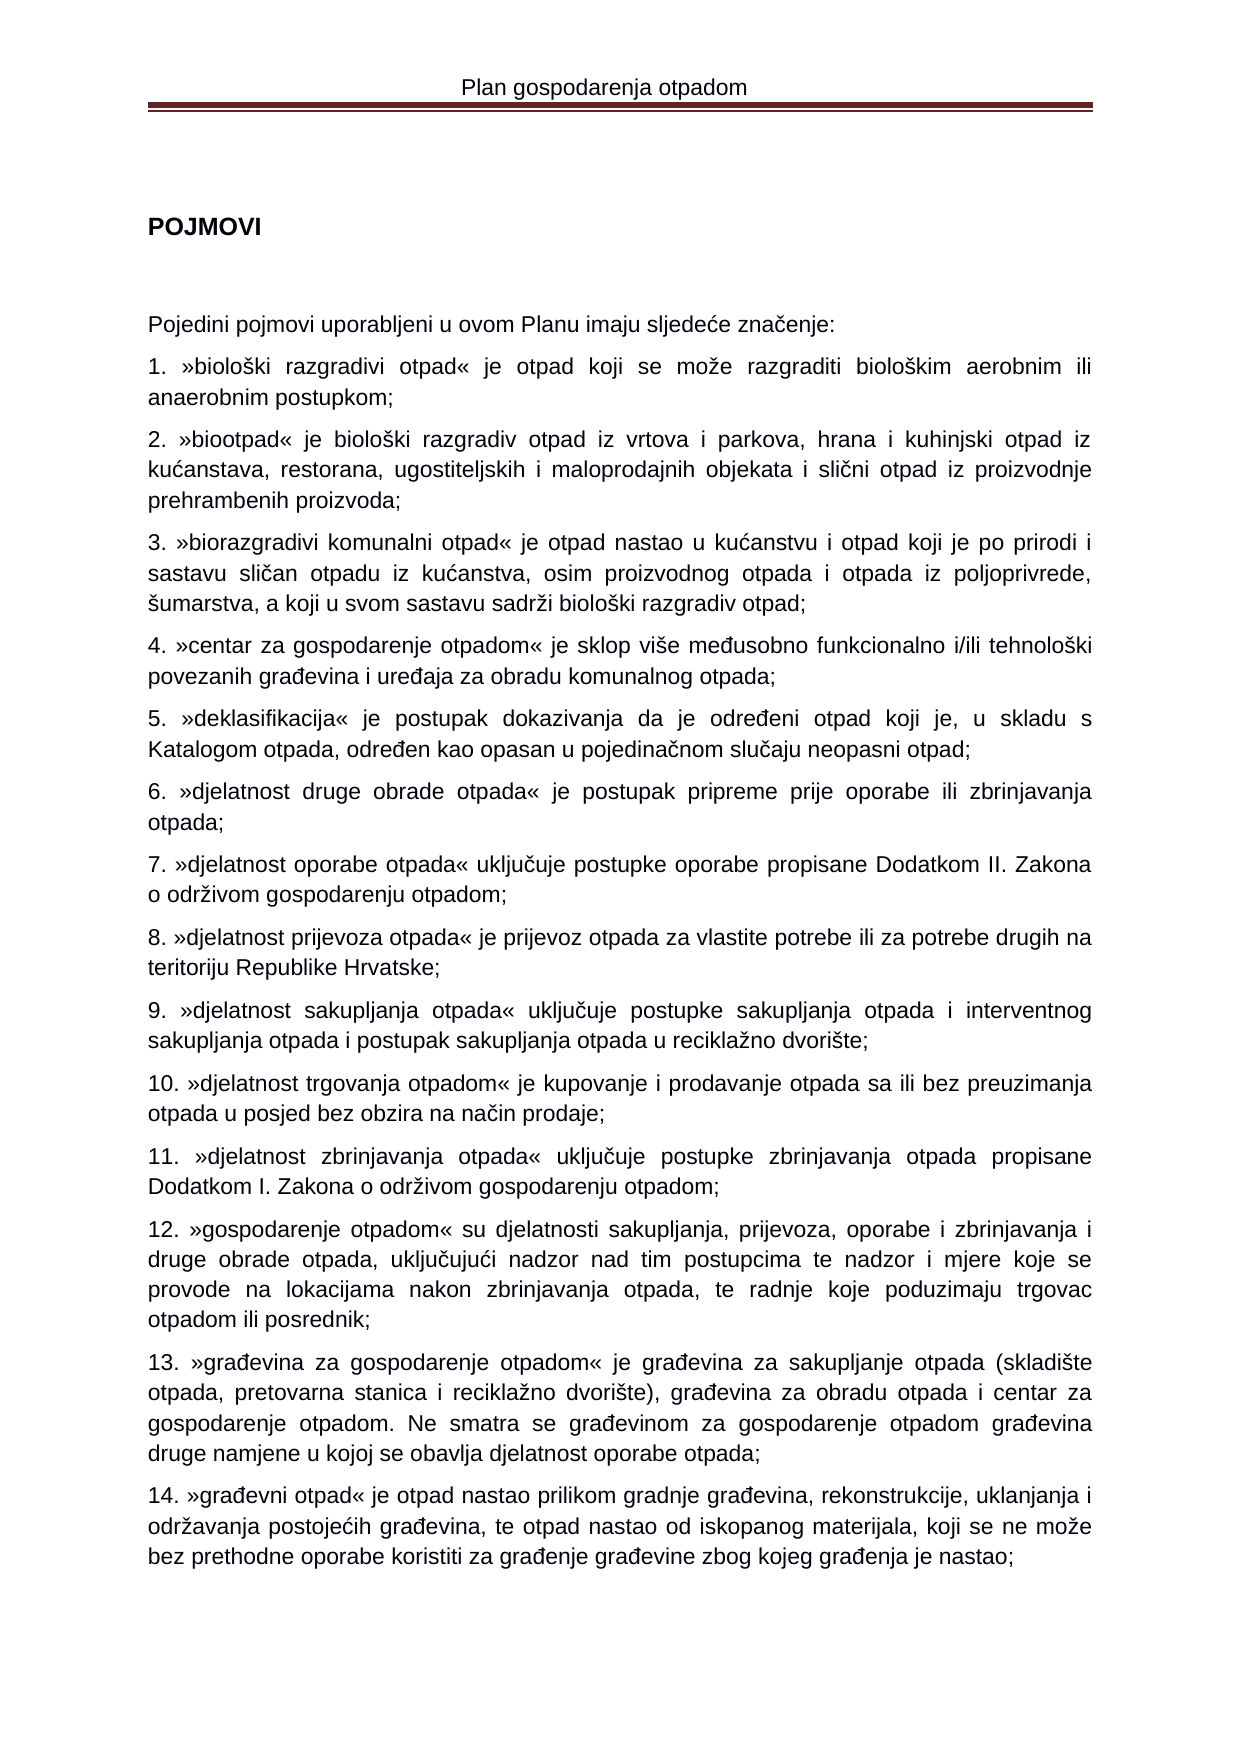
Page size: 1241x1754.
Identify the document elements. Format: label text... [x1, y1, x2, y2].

text 7. »djelatnost oporabe otpada« uključuje postupke oporabe propisane Dodatkom II. Zakona o održivom gospodarenju otpadom; [148, 851, 1093, 908]
text 9. »djelatnost sakupljanja otpada« uključuje postupke sakupljanja otpada i interventnog sakupljanja otpada i postupak sakupljanja otpada u reciklažno dvorište; [148, 997, 1093, 1054]
text 2. »biootpad« je biološki razgradiv otpad iz vrtova i parkova, hrana i kuhinjski otpad iz kućanstava, restorana, ugostiteljskih i maloprodajnih objekata i slični otpad iz proizvodnje prehrambenih proizvoda; [148, 426, 1093, 513]
text POJMOVI [148, 211, 1093, 240]
text 3. »biorazgradivi komunalni otpad« je otpad nastao u kućanstvu i otpad koji je po prirodi i sastavu sličan otpadu iz kućanstva, osim proizvodnog otpada i otpada iz poljoprivrede, šumarstva, a koji u svom sastavu sadrži biološki razgradiv otpad; [148, 529, 1093, 616]
text 10. »djelatnost trgovanja otpadom« je kupovanje i prodavanje otpada sa ili bez preuzimanja otpada u posjed bez obzira na način prodaje; [148, 1070, 1093, 1127]
text 12. »gospodarenje otpadom« su djelatnosti sakupljanja, prijevoza, oporabe i zbrinjavanja i druge obrade otpada, uključujući nadzor nad tim postupcima te nadzor i mjere koje se provode na lokacijama nakon zbrinjavanja otpada, te radnje koje poduzimaju trgovac otpadom ili posrednik; [148, 1216, 1093, 1333]
text 11. »djelatnost zbrinjavanja otpada« uključuje postupke zbrinjavanja otpada propisane Dodatkom I. Zakona o održivom gospodarenju otpadom; [148, 1143, 1093, 1199]
text 5. »deklasifikacija« je postupak dokazivanja da je određeni otpad koji je, u skladu s Katalogom otpada, određen kao opasan u pojedinačnom slučaju neopasni otpad; [148, 705, 1093, 762]
text 4. »centar za gospodarenje otpadom« je sklop više međusobno funkcionalno i/ili tehnološki povezanih građevina i uređaja za obradu komunalnog otpada; [148, 632, 1093, 689]
text 6. »djelatnost druge obrade otpada« je postupak pripreme prije oporabe ili zbrinjavanja otpada; [148, 778, 1093, 835]
text 1. »biološki razgradivi otpad« je otpad koji se može razgraditi biološkim aerobnim ili anaerobnim postupkom; [148, 353, 1093, 410]
text 13. »građevina za gospodarenje otpadom« je građevina za sakupljanje otpada (skladište otpada, pretovarna stanica i reciklažno dvorište), građevina za obradu otpada i centar za gospodarenje otpadom. Ne smatra se građevinom za gospodarenje otpadom građevina druge namjene u kojoj se obavlja djelatnost oporabe otpada; [148, 1349, 1093, 1466]
text Pojedini pojmovi uporabljeni u ovom Planu imaju sljedeće značenje: [148, 311, 1093, 337]
text 14. »građevni otpad« je otpad nastao prilikom gradnje građevina, rekonstrukcije, uklanjanja i održavanja postojećih građevina, te otpad nastao od iskopanog materijala, koji se ne može bez prethodne oporabe koristiti za građenje građevine zbog kojeg građenja je nastao; [148, 1482, 1093, 1569]
text 8. »djelatnost prijevoza otpada« je prijevoz otpada za vlastite potrebe ili za potrebe drugih na teritoriju Republike Hrvatske; [148, 924, 1093, 981]
